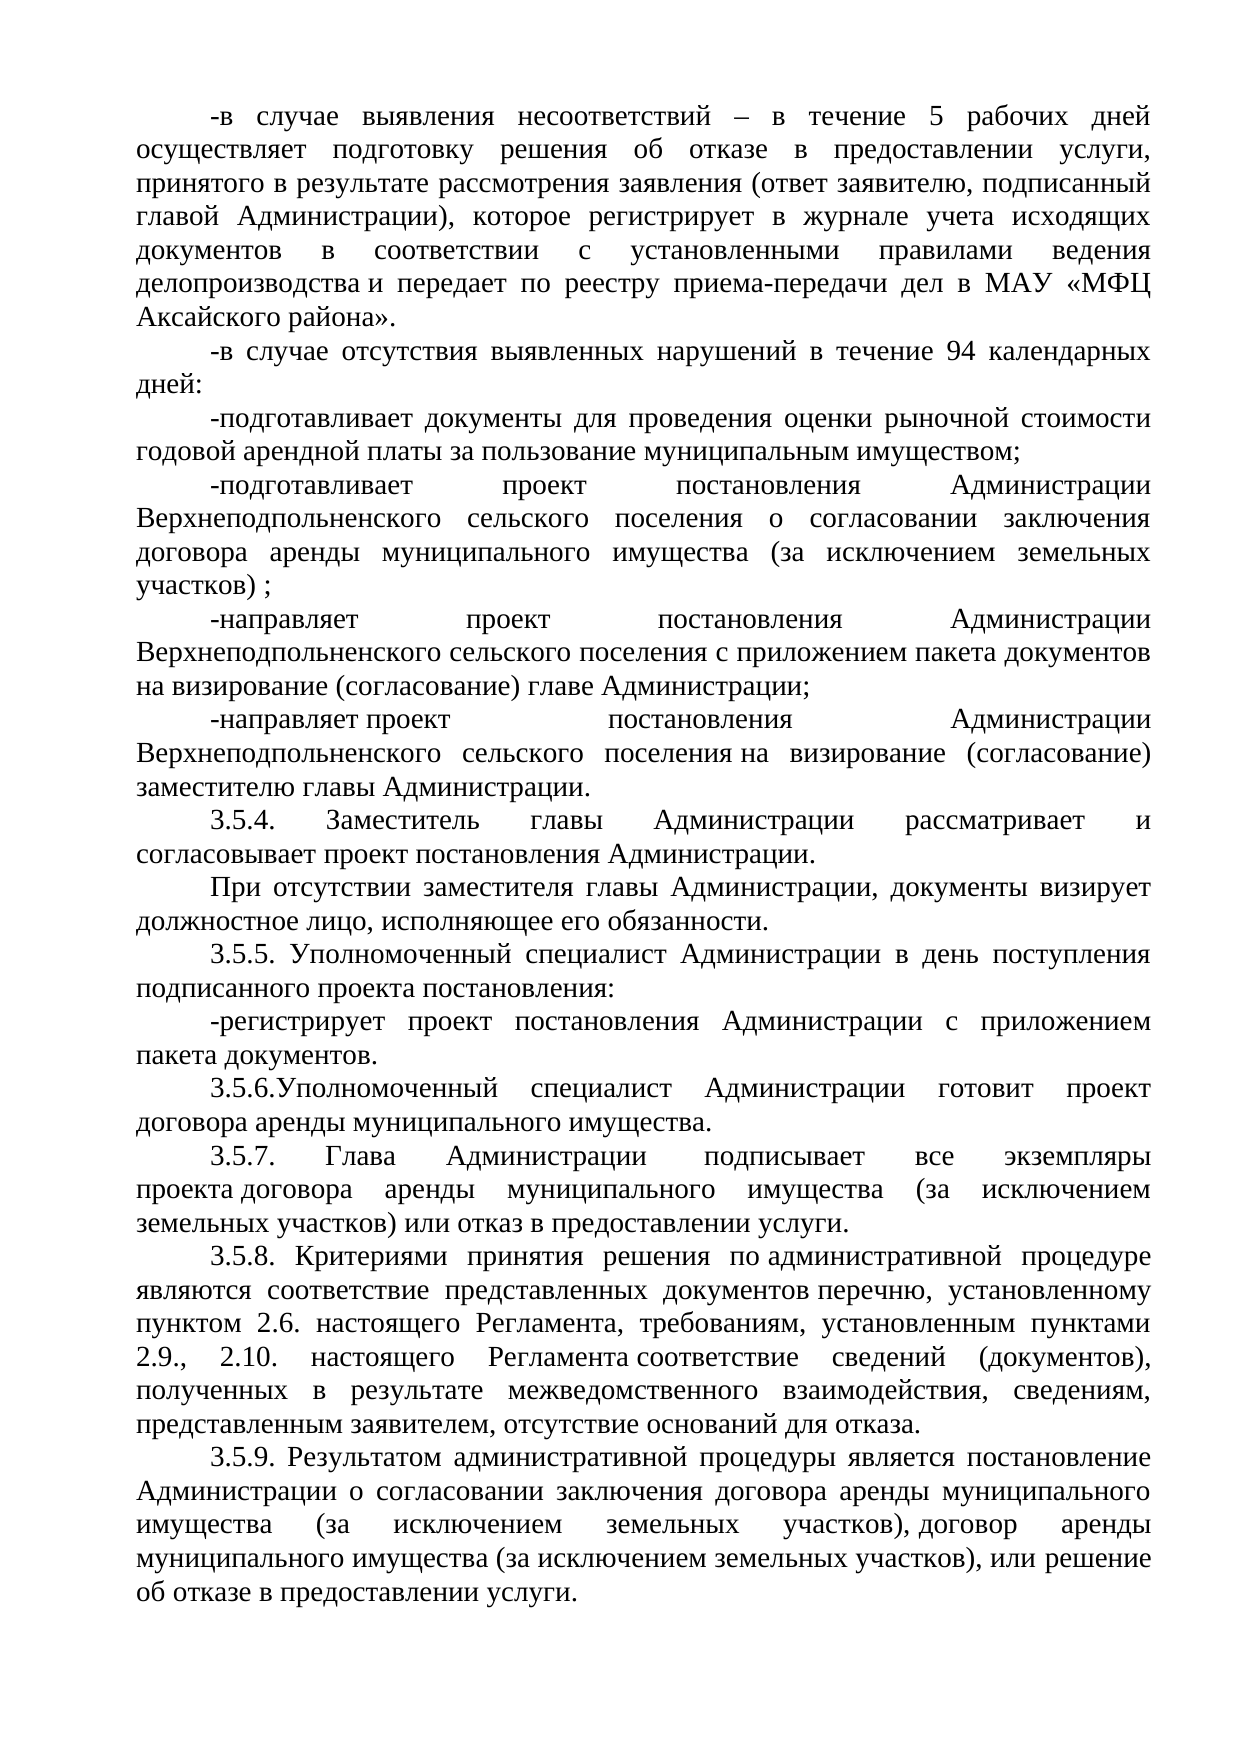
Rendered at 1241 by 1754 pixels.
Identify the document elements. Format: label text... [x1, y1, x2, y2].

text 3.5.4. Заместитель главы Администрации рассматривает и согласовывает проект постановления Администрации. [136, 802, 1152, 869]
text -регистрирует проект постановления Администрации с приложением пакета документов. [136, 1003, 1152, 1071]
text 3.5.7. Глава Администрации подписывает все экземпляры проекта договора аренды муниципального имущества (за исключением земельных участков) или отказ в предоставлении услуги. [136, 1138, 1152, 1238]
text 3.5.6.Уполномоченный специалист Администрации готовит проект договора аренды муниципального имущества. [136, 1071, 1152, 1138]
text При отсутствии заместителя главы Администрации, документы визирует должностное лицо, исполняющее его обязанности. [136, 869, 1152, 936]
text 3.5.9. Результатом административной процедуры является постановление Администрации о согласовании заключения договора аренды муниципального имущества (за исключением земельных участков), договор аренды муниципального имущества (за исключением земельных участков), или решение об отказе в предоставлении услуги. [136, 1439, 1152, 1607]
text -в случае отсутствия выявленных нарушений в течение 94 календарных дней: [136, 333, 1152, 400]
text 3.5.8. Критериями принятия решения по административной процедуре являются соответствие представленных документов перечню, установленному пунктом 2.6. настоящего Регламента, требованиям, установленным пунктами 2.9., 2.10. настоящего Регламента соответствие сведений (документов), полученных в результате межведомственного взаимодействия, сведениям, представленным заявителем, отсутствие оснований для отказа. [136, 1238, 1152, 1439]
text 3.5.5. Уполномоченный специалист Администрации в день поступления подписанного проекта постановления: [136, 936, 1152, 1003]
text -в случае выявления несоответствий – в течение 5 рабочих дней осуществляет подготовку решения об отказе в предоставлении услуги, принятого в результате рассмотрения заявления (ответ заявителю, подписанный главой Администрации), которое регистрирует в журнале учета исходящих документов в соответствии с установленными правилами ведения делопроизводства и передает по реестру приема-передачи дел в МАУ «МФЦ Аксайского района». [136, 98, 1152, 333]
text -направляет проект постановления Администрации Верхнеподпольненского сельского поселения на визирование (согласование) заместителю главы Администрации. [136, 702, 1152, 802]
text -подготавливает документы для проведения оценки рыночной стоимости годовой арендной платы за пользование муниципальным имуществом; [136, 400, 1152, 467]
text -направляет проект постановления Администрации Верхнеподпольненского сельского поселения с приложением пакета документов на визирование (согласование) главе Администрации; [136, 601, 1152, 702]
text -подготавливает проект постановления Администрации Верхнеподпольненского сельского поселения о согласовании заключения договора аренды муниципального имущества (за исключением земельных участков) ; [136, 467, 1152, 601]
